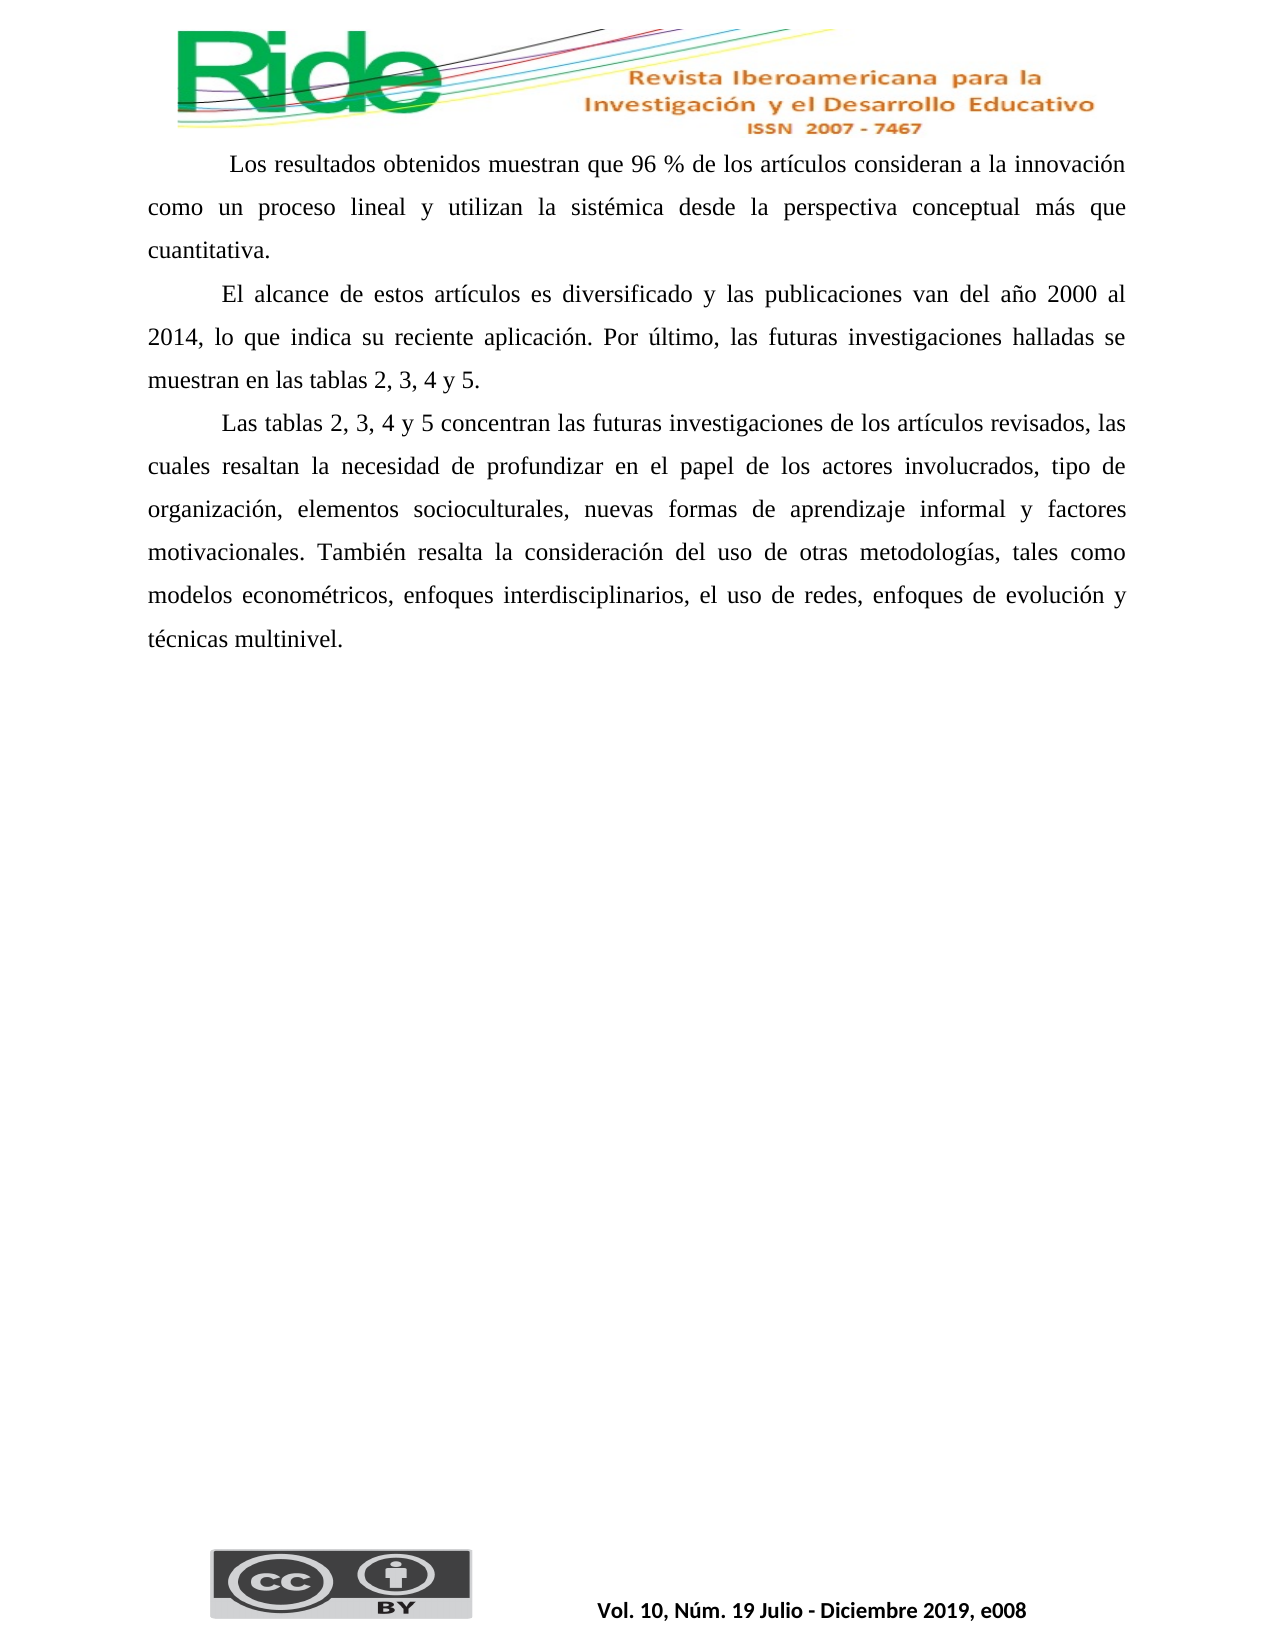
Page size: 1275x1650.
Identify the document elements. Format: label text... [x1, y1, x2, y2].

picture [177, 29, 1098, 138]
text Los resultados obtenidos muestran que 96 % de los artículos consideran a la innovación como un proceso lineal y utilizan la sistémica desde la perspectiva conceptual más que cuantitativa. [148, 149, 1127, 264]
text Las tablas 2, 3, 4 y 5 concentran las futuras investigaciones de los artículos revisados, las cuales resaltan la necesidad de profundizar en el papel de los actores involucrados, tipo de organización, elementos socioculturales, nuevas formas de aprendizaje informal y factores motivacionales. También resalta la consideración del uso de otras metodologías, tales como modelos econométricos, enfoques interdisciplinarios, el uso de redes, enfoques de evolución y técnicas multinivel. [148, 408, 1127, 652]
picture [210, 1549, 473, 1619]
text El alcance de estos artículos es diversificado y las publicaciones van del año 2000 al 2014, lo que indica su reciente aplicación. Por último, las futuras investigaciones halladas se muestran en las tablas 2, 3, 4 y 5. [148, 279, 1127, 394]
